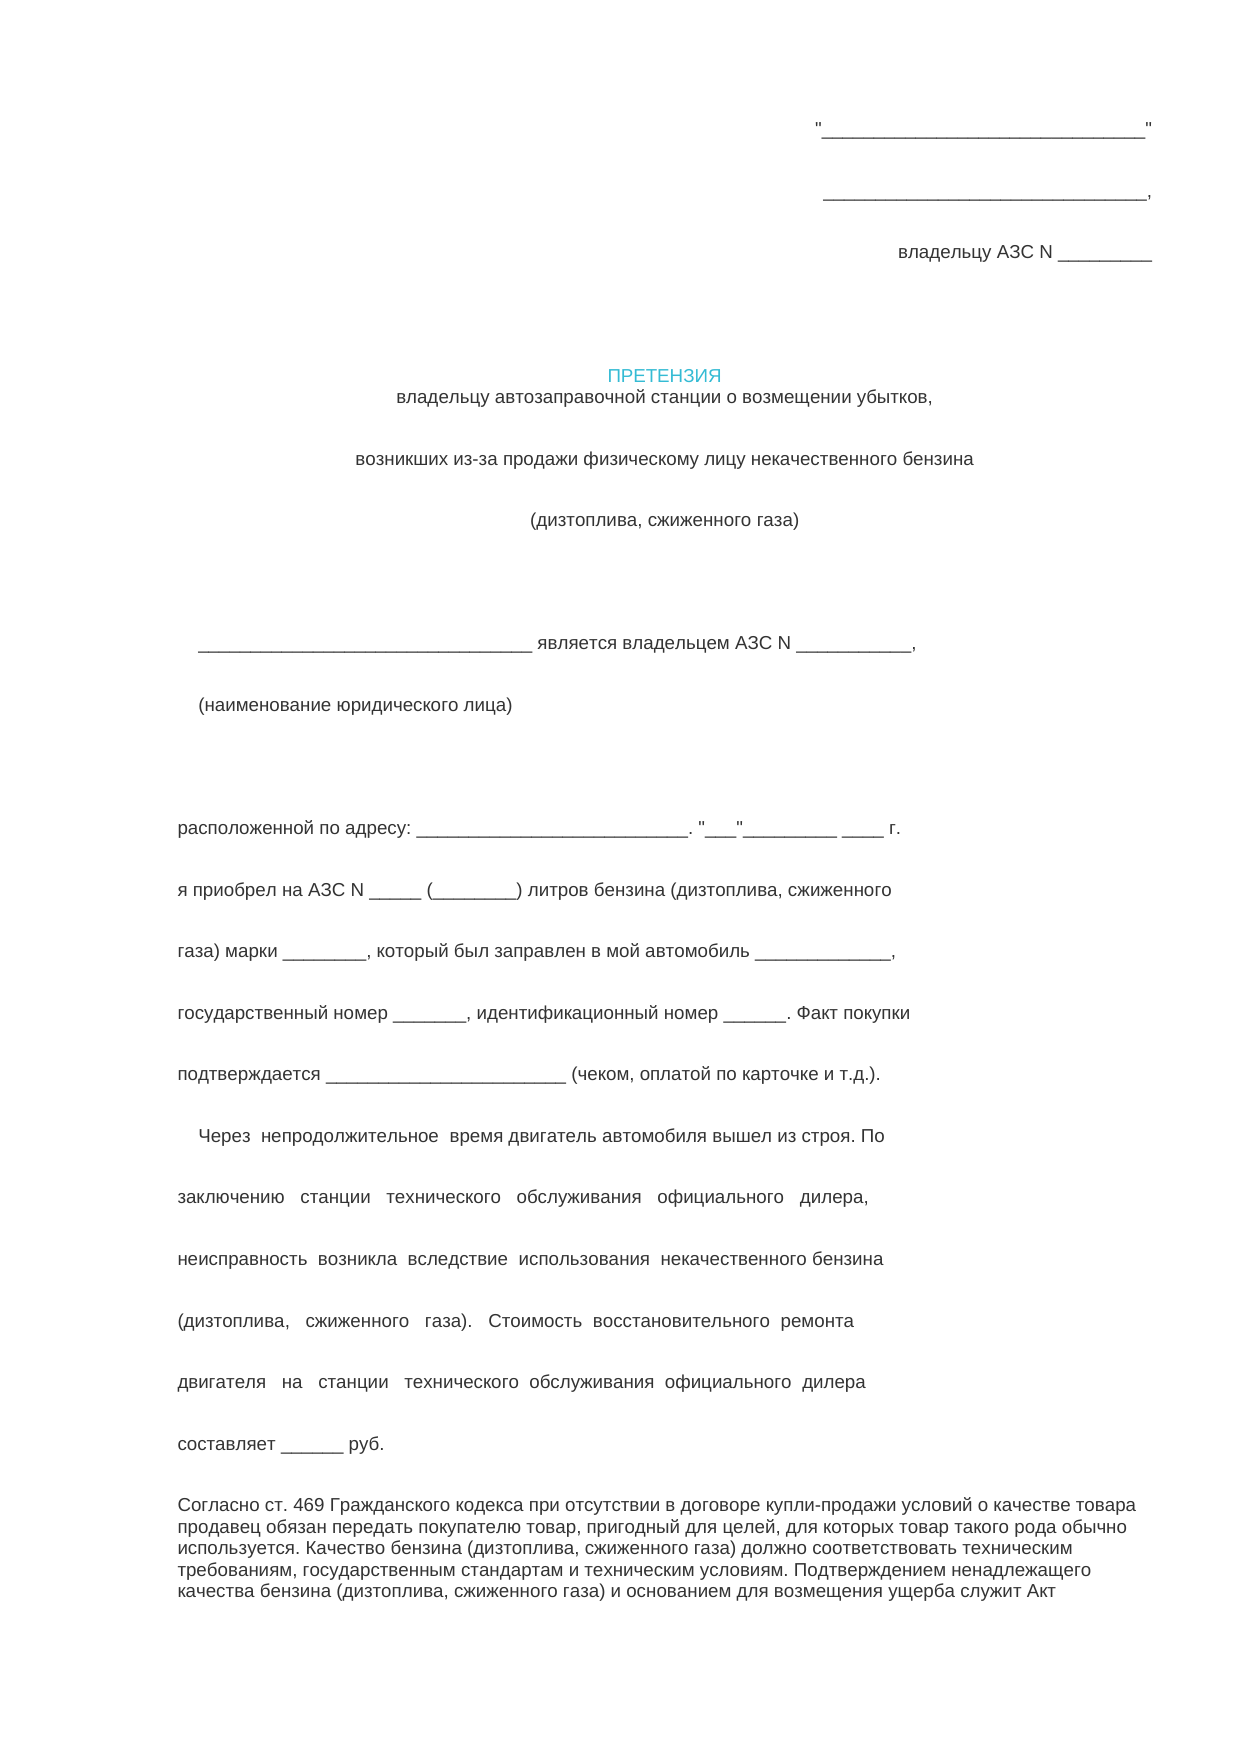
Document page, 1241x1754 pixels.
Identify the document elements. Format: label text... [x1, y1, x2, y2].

text (наименование юридического лица) [177, 694, 1152, 715]
text _______________________________, [177, 180, 1152, 201]
text я приобрел на АЗС N _____ (________) литров бензина (дизтоплива, сжиженного [177, 878, 1152, 900]
text неисправность возникла вследствие использования некачественного бензина [177, 1248, 1152, 1269]
text ________________________________ является владельцем АЗС N ___________, [177, 632, 1152, 654]
text государственный номер _______, идентификационный номер ______. Факт покупки [177, 1002, 1152, 1023]
text двигателя на станции технического обслуживания официального дилера [177, 1371, 1152, 1392]
text (дизтоплива, сжиженного газа). Стоимость восстановительного ремонта [177, 1309, 1152, 1331]
text "_______________________________" [177, 118, 1152, 140]
text газа) марки ________, который был заправлен в мой автомобиль _____________, [177, 940, 1152, 962]
text (дизтоплива, сжиженного газа) [177, 509, 1152, 531]
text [177, 1494, 1152, 1602]
text расположенной по адресу: __________________________. "___"_________ ____ г. [177, 817, 1152, 838]
text владельцу автозаправочной станции о возмещении убытков, [177, 386, 1152, 407]
text Через непродолжительное время двигатель автомобиля вышел из строя. По [177, 1125, 1152, 1146]
text владельцу АЗС N _________ [177, 241, 1152, 263]
text заключению станции технического обслуживания официального дилера, [177, 1186, 1152, 1208]
text составляет ______ руб. [177, 1432, 1152, 1454]
text возникших из-за продажи физическому лицу некачественного бензина [177, 447, 1152, 469]
text подтверждается _______________________ (чеком, оплатой по карточке и т.д.). [177, 1063, 1152, 1085]
text ПРЕТЕНЗИЯ [177, 364, 1152, 386]
